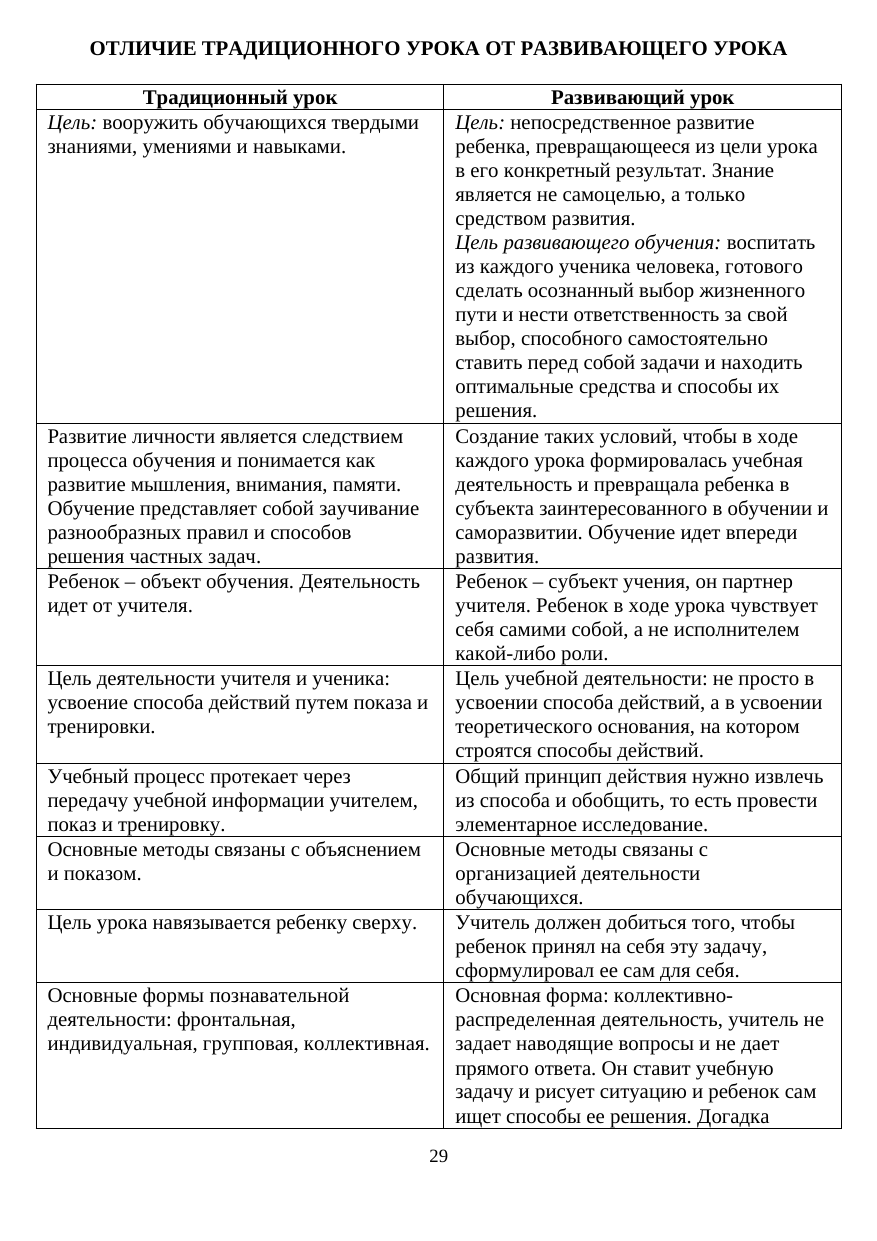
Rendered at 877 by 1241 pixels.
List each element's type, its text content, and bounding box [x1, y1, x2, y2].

table_cell Цель учебной деятельности: не просто в усвоении способа действий, а в усвоении теоретического основания, на котором строятся способы действий. [444, 666, 841, 762]
table_cell Цель урока навязывается ребенку сверху. [37, 910, 443, 982]
table_cell Ребенок – объект обучения. Деятельность идет от учителя. [37, 569, 443, 665]
table_header Традиционный урок [37, 85, 443, 109]
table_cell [37, 983, 443, 1128]
table_cell Основные методы связаны с объяснением и показом. [37, 837, 443, 909]
table_cell Цель: вооружить обучающихся твердыми знаниями, умениями и навыками. [37, 110, 443, 422]
table_cell Учебный процесс протекает через передачу учебной информации учителем, показ и тренировку. [37, 764, 443, 836]
table_cell Развитие личности является следствием процесса обучения и понимается как развитие мышления, внимания, памяти. Обучение представляет собой заучивание разнообразных правил и способов решения частных задач. [37, 424, 443, 568]
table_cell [444, 983, 841, 1128]
table_cell Основные методы связаны с организацией деятельности обучающихся. [444, 837, 841, 909]
table_cell Цель деятельности учителя и ученика: усвоение способа действий путем показа и тренировки. [37, 666, 443, 762]
table_cell Общий принцип действия нужно извлечь из способа и обобщить, то есть провести элементарное исследование. [444, 764, 841, 836]
text Отличие традиционного урока от развивающего урока [35, 35, 842, 59]
table_cell Ребенок – субъект учения, он партнер учителя. Ребенок в ходе урока чувствует себя самими собой, а не исполнителем какой-либо роли. [444, 569, 841, 665]
table_cell Цель: непосредственное развитие ребенка, превращающееся из цели урока в его конкретный результат. Знание является не самоцелью, а только средством развития. Цель развивающего обучения: воспитать из каждого ученика человека, готового сделать осознанный выбор жизненного пути и нести ответственность за свой выбор, способного самостоятельно ставить перед собой задачи и находить оптимальные средства и способы их решения. [444, 110, 841, 422]
table_cell Учитель должен добиться того, чтобы ребенок принял на себя эту задачу, сформулировал ее сам для себя. [444, 910, 841, 982]
table_cell Создание таких условий, чтобы в ходе каждого урока формировалась учебная деятельность и превращала ребенка в субъекта заинтересованного в обучении и саморазвитии. Обучение идет впереди развития. [444, 424, 841, 568]
table_header Развивающий урок [444, 85, 841, 109]
